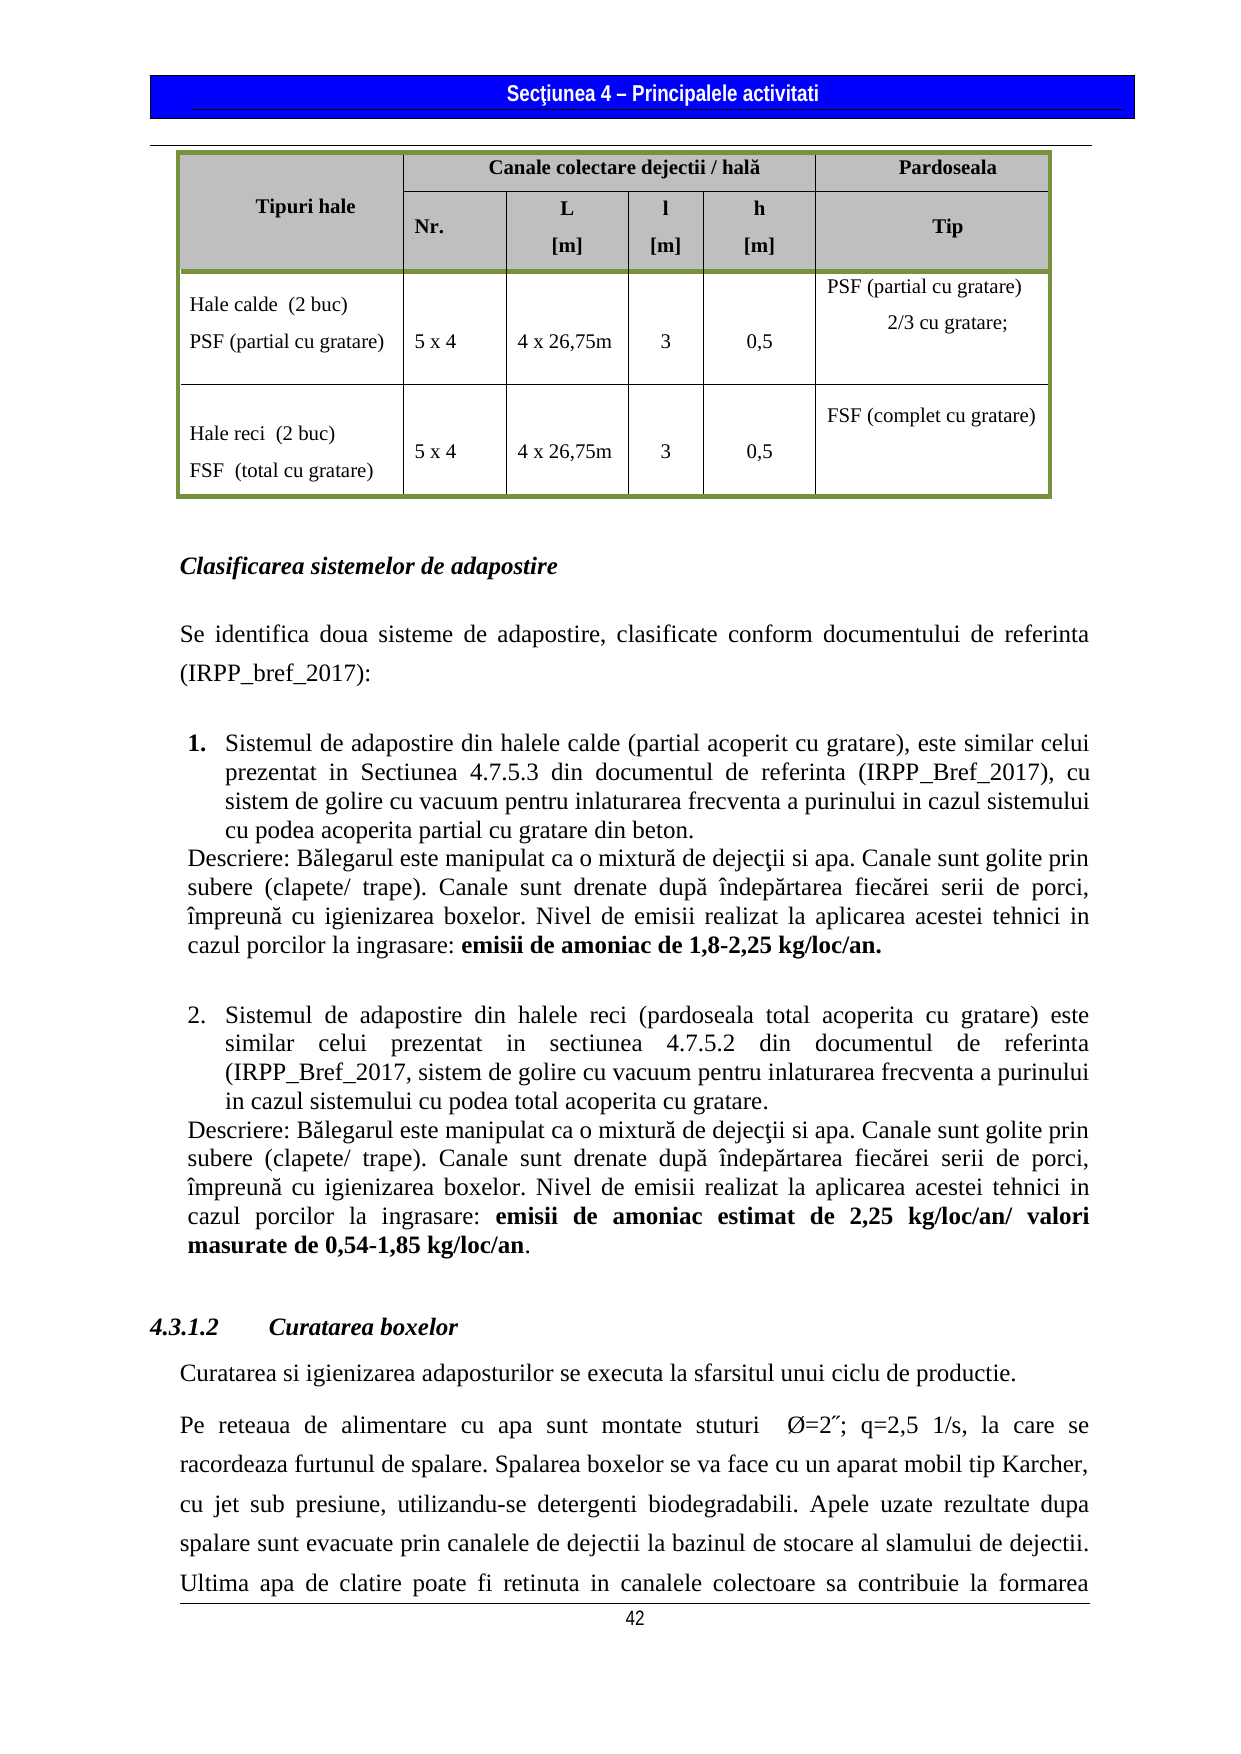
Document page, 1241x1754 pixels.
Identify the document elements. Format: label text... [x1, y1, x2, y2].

table_cell 0,5 [704, 385, 815, 494]
text Descriere: Bălegarul este manipulat ca o mixtură de dejecţii si apa. Canale sunt golite prin subere (clapete/ trape). Canale sunt drenate după îndepărtarea fiecărei serii de porci, împreună cu igienizarea boxelor. Nivel de emisii realizat la aplicarea acestei tehnici in cazul porcilor la ingrasare: emisii de amoniac estimat de 2,25 kg/loc/an/ valori masurate de 0,54-1,85 kg/loc/an. [187, 1115, 1090, 1258]
text Curatarea si igienizarea adaposturilor se executa la sfarsitul unui ciclu de productie. [179, 1347, 1090, 1387]
text Descriere: Bălegarul este manipulat ca o mixtură de dejecţii si apa. Canale sunt golite prin subere (clapete/ trape). Canale sunt drenate după îndepărtarea fiecărei serii de porci, împreună cu igienizarea boxelor. Nivel de emisii realizat la aplicarea acestei tehnici in cazul porcilor la ingrasare: emisii de amoniac de 1,8-2,25 kg/loc/an. [187, 843, 1090, 958]
table_cell 5 x 4 [404, 274, 506, 383]
table_cell Hale reci (2 buc) FSF (total cu gratare) [180, 385, 403, 494]
table_cell L [m] [507, 192, 628, 269]
text Clasificarea sistemelor de adapostire [179, 551, 1090, 579]
table_header Pardoseala [816, 155, 1048, 191]
table_cell Tip [816, 192, 1048, 269]
list Sistemul de adapostire din halele calde (partial acoperit cu gratare), este similar celui prezentat in Sectiunea 4.7.5.3 din documentul de referinta (IRPP_Bref_2017), cu sistem de golire cu vacuum pentru inlaturarea frecventa a purinului in cazul sistemului cu podea acoperita partial cu gratare din beton. [187, 728, 1090, 843]
table_header Canale colectare dejectii / hală [404, 155, 815, 191]
table_cell Hale calde (2 buc) PSF (partial cu gratare) [180, 270, 403, 383]
table_header Tipuri hale [180, 155, 403, 269]
table_cell 0,5 [704, 274, 815, 383]
table_cell FSF (complet cu gratare) [816, 385, 1048, 494]
table_cell 3 [629, 385, 703, 494]
table_cell Nr. [404, 192, 506, 269]
table_cell 4 x 26,75m [507, 385, 628, 494]
list Sistemul de adapostire din halele reci (pardoseala total acoperita cu gratare) este similar celui prezentat in sectiunea 4.7.5.2 din documentul de referinta (IRPP_Bref_2017, sistem de golire cu vacuum pentru inlaturarea frecventa a purinului in cazul sistemului cu podea total acoperita cu gratare. [187, 1000, 1090, 1115]
table_cell 4 x 26,75m [507, 274, 628, 383]
table_cell 5 x 4 [404, 385, 506, 494]
table_cell PSF (partial cu gratare) 2/3 cu gratare; [816, 274, 1048, 383]
table_cell h [m] [704, 192, 815, 269]
table_cell 3 [629, 274, 703, 383]
table_cell l [m] [629, 192, 703, 269]
text Se identifica doua sisteme de adapostire, clasificate conform documentului de referinta (IRPP_bref_2017): [179, 608, 1090, 687]
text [179, 1399, 1090, 1597]
subtitle Curatarea boxelor [150, 1312, 1090, 1341]
